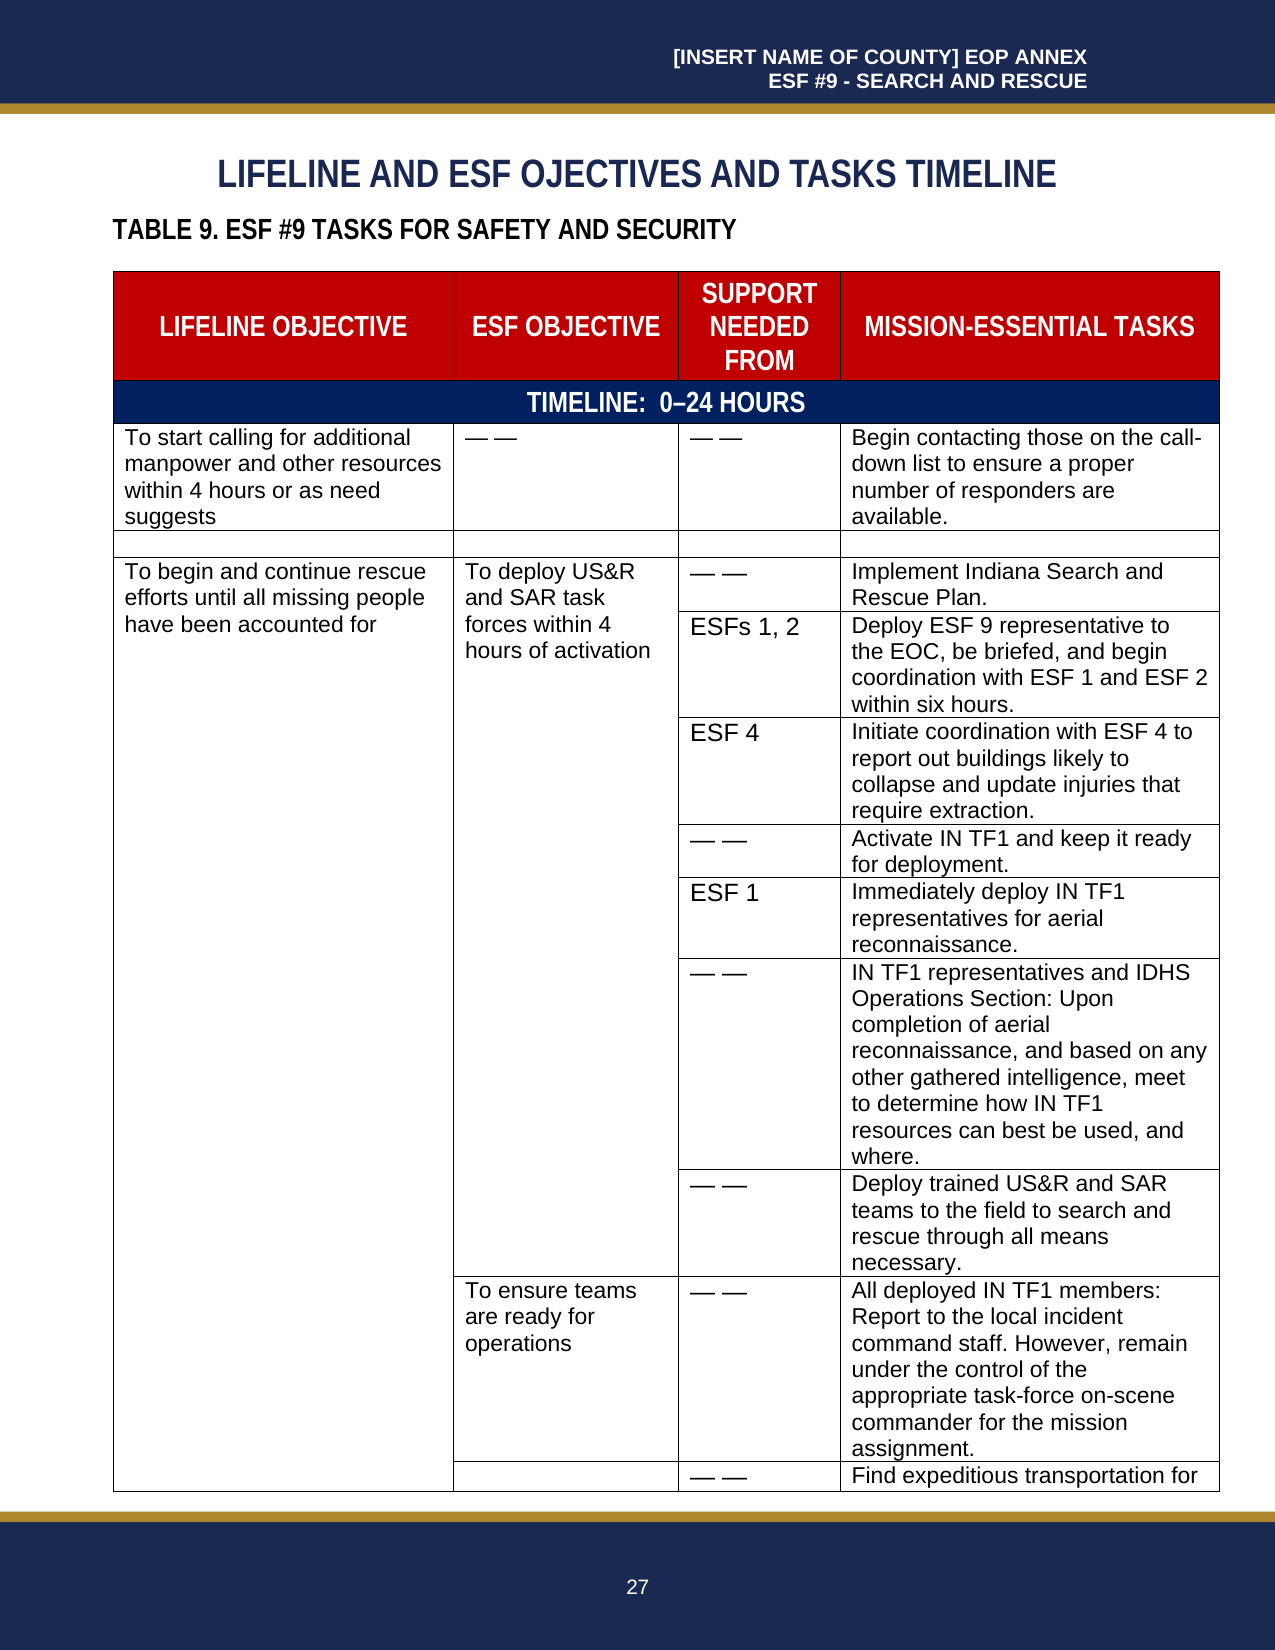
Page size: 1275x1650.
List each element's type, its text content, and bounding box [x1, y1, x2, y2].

table_header MISSION-ESSENTIAL TASKS [841, 272, 1219, 380]
table_cell [114, 531, 453, 557]
table_cell [679, 531, 840, 557]
table_header ESF OBJECTIVE [454, 272, 678, 380]
table_cell — — [454, 424, 678, 529]
text lifeline and esf ojectives and tasks timeline [112, 150, 1162, 195]
table_cell Deploy ESF 9 representative to the EOC, be briefed, and begin coordination with ESF 1 and ESF 2 within six hours. [841, 612, 1219, 717]
table_cell ESF 1 [679, 878, 840, 957]
table_header LIFELINE OBJECTIVE [114, 272, 453, 380]
table_cell ESFs 1, 2 [679, 612, 840, 717]
table_cell Deploy trained US&R and SAR teams to the field to search and rescue through all means necessary. [841, 1170, 1219, 1276]
table_cell [841, 531, 1219, 557]
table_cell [841, 1462, 1219, 1491]
table_cell — — [679, 424, 840, 529]
text Table 9. ESF #9 tasks for SAFETY AND SECURITY [112, 212, 1162, 246]
table_header SUPPORT NEEDED FROM [679, 272, 840, 380]
table_cell To begin and continue rescue efforts until all missing people have been accounted for [114, 558, 453, 1491]
table_cell [454, 531, 678, 557]
table_cell To start calling for additional manpower and other resources within 4 hours or as need suggests [114, 424, 453, 529]
table_cell ESF 4 [679, 718, 840, 823]
table_cell Initiate coordination with ESF 4 to report out buildings likely to collapse and update injuries that require extraction. [841, 718, 1219, 823]
table_cell IN TF1 representatives and IDHS Operations Section: Upon completion of aerial reconnaissance, and based on any other gathered intelligence, meet to determine how IN TF1 resources can best be used, and where. [841, 959, 1219, 1169]
table_cell Begin contacting those on the call-down list to ensure a proper number of responders are available. [841, 424, 1219, 529]
table_cell TIMELINE: 0–24 HOURS [114, 381, 1219, 423]
table_cell Immediately deploy IN TF1 representatives for aerial reconnaissance. [841, 878, 1219, 957]
table_cell — — [679, 959, 840, 1169]
table_cell All deployed IN TF1 members: Report to the local incident command staff. However, remain under the control of the appropriate task-force on-scene commander for the mission assignment. [841, 1277, 1219, 1461]
table_cell To ensure teams are ready for operations [454, 1277, 678, 1461]
table_cell — — [679, 825, 840, 877]
table_cell — — [679, 1170, 840, 1276]
table_cell — — [679, 1277, 840, 1461]
picture [0, 0, 1275, 1650]
table_cell Implement Indiana Search and Rescue Plan. [841, 558, 1219, 611]
table_cell To deploy US&R and SAR task forces within 4 hours of activation [454, 558, 678, 1276]
table_cell — — [679, 1462, 840, 1491]
table_cell [454, 1462, 678, 1491]
table_cell — — [679, 558, 840, 611]
table_cell Activate IN TF1 and keep it ready for deployment. [841, 825, 1219, 877]
